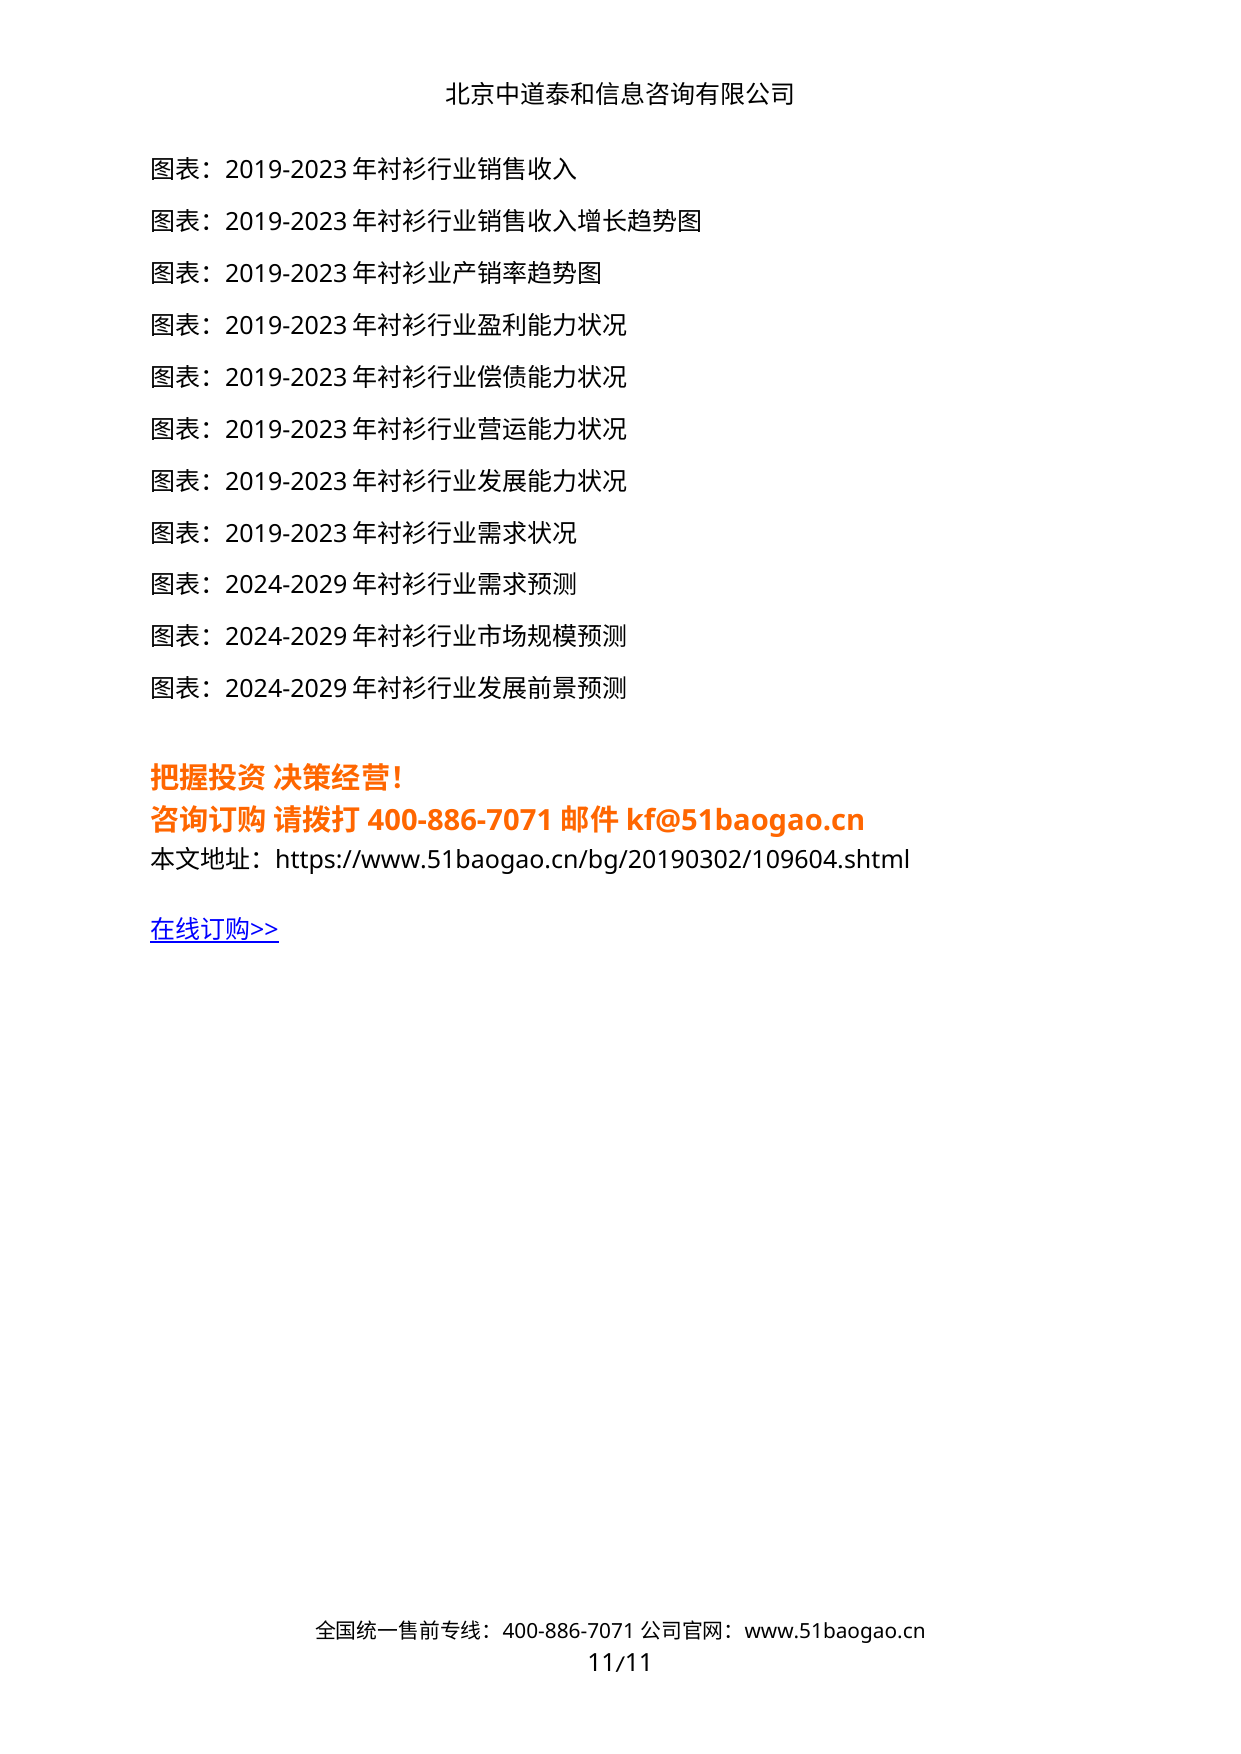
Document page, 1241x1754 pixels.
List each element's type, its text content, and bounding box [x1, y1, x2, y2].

text 图表：2019-2023年衬衫行业盈利能力状况 [150, 306, 1090, 342]
text 图表：2024-2029年衬衫行业发展前景预测 [150, 669, 1090, 705]
text 图表：2024-2029年衬衫行业市场规模预测 [150, 617, 1090, 653]
text 把握投资 决策经营！咨询订购 请拨打 400-886-7071 邮件 kf@51baogao.cn本文地址：https://www.51baogao.cn/bg/20190302/109604.shtml [150, 721, 1090, 876]
text 图表：2019-2023年衬衫业产销率趋势图 [150, 254, 1090, 290]
text 图表：2019-2023年衬衫行业偿债能力状况 [150, 357, 1090, 394]
text 图表：2019-2023年衬衫行业发展能力状况 [150, 461, 1090, 497]
text 图表：2019-2023年衬衫行业需求状况 [150, 513, 1090, 549]
text 图表：2024-2029年衬衫行业需求预测 [150, 565, 1090, 601]
text 图表：2019-2023年衬衫行业销售收入 [150, 150, 1090, 186]
text 在线订购>> [150, 876, 1090, 946]
text 图表：2019-2023年衬衫行业营运能力状况 [150, 409, 1090, 446]
text 图表：2019-2023年衬衫行业销售收入增长趋势图 [150, 202, 1090, 238]
